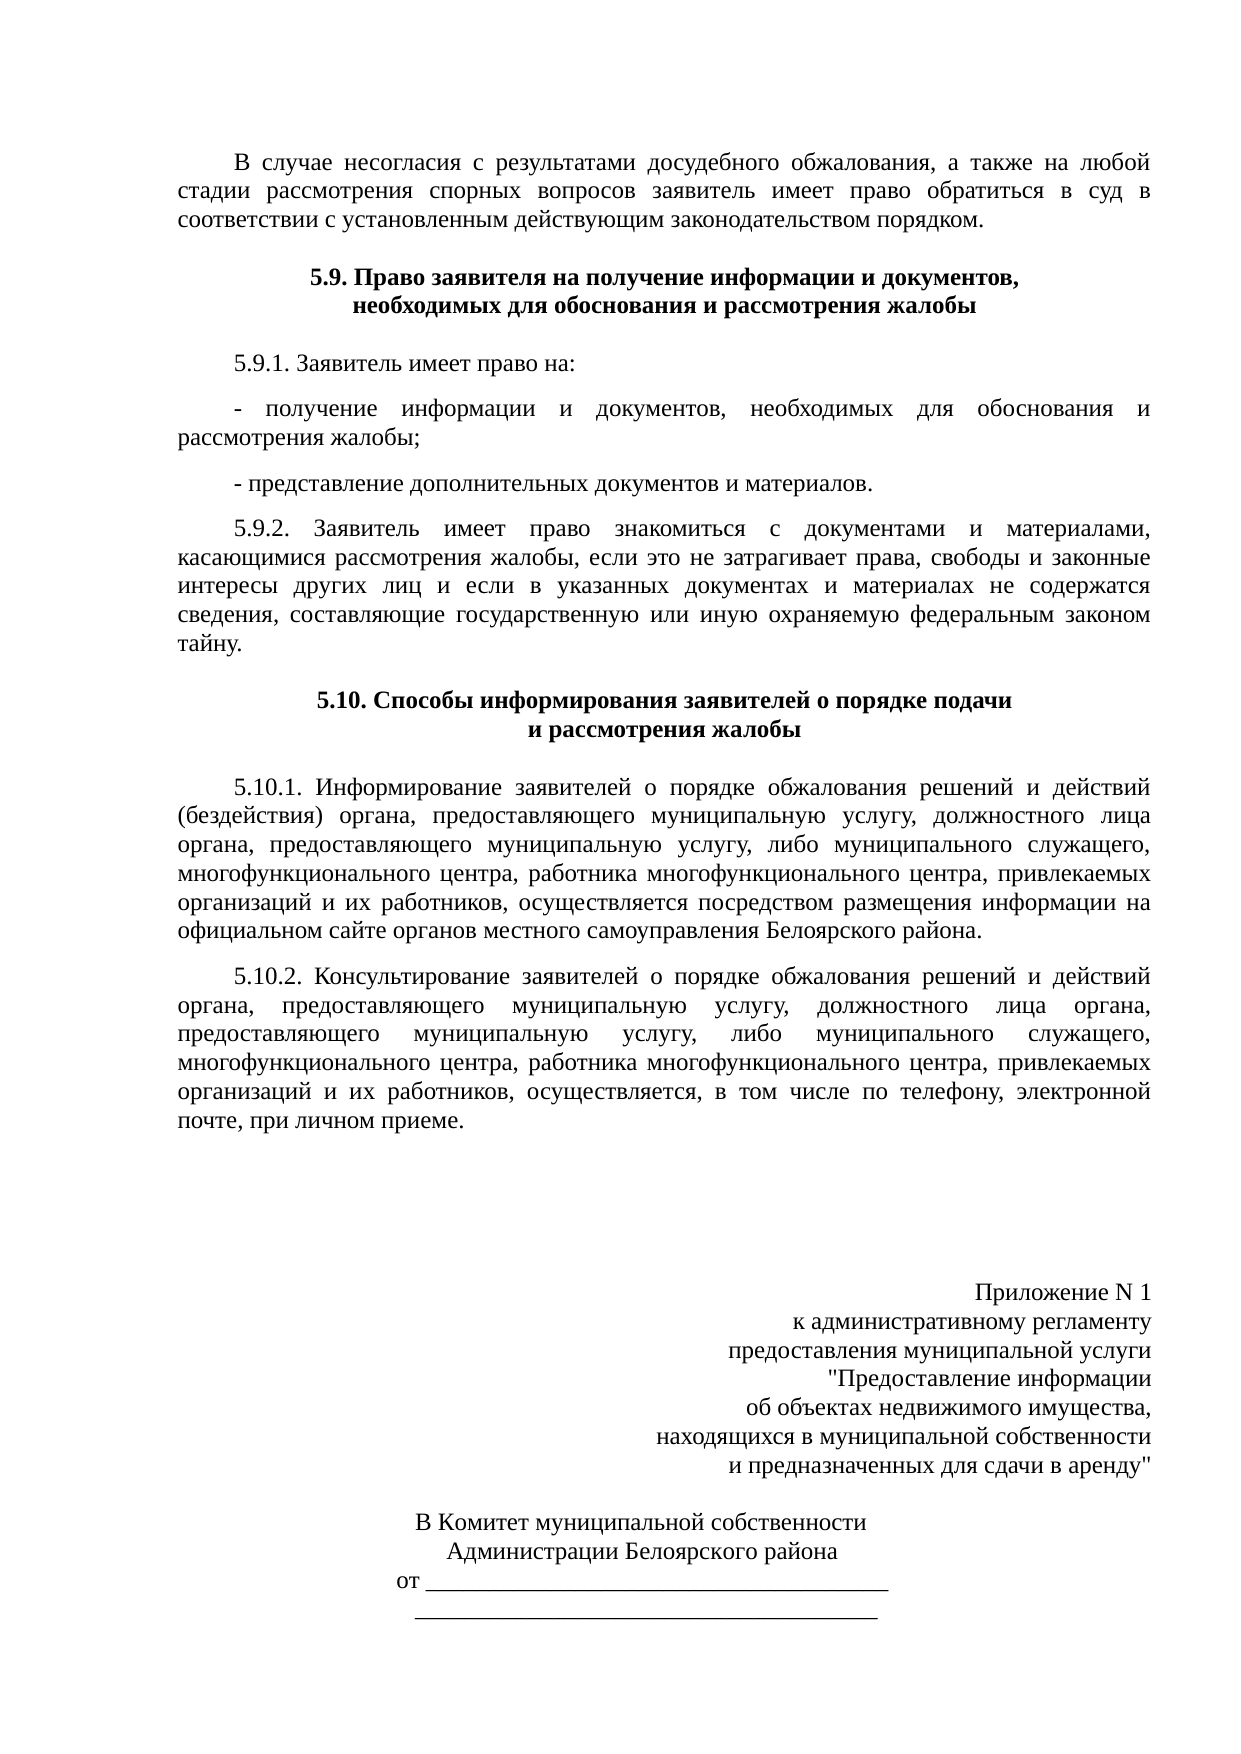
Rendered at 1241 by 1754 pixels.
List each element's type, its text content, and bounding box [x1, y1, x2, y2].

text и предназначенных для сдачи в аренду" [177, 1450, 1152, 1478]
text - получение информации и документов, необходимых для обоснования и рассмотрения жалобы; [177, 393, 1152, 451]
text 5.9. Право заявителя на получение информации и документов, [177, 262, 1152, 291]
text 5.10.2. Консультирование заявителей о порядке обжалования решений и действий органа, предоставляющего муниципальную услугу, должностного лица органа, предоставляющего муниципальную услугу, либо муниципального служащего, многофункционального центра, работника многофункционального центра, привлекаемых организаций и их работников, осуществляется, в том числе по телефону, электронной почте, при личном приеме. [177, 961, 1152, 1133]
text _____________________________________ [177, 1593, 1152, 1622]
text необходимых для обоснования и рассмотрения жалобы [177, 291, 1152, 319]
text и рассмотрения жалобы [177, 714, 1152, 743]
text 5.10.1. Информирование заявителей о порядке обжалования решений и действий (бездействия) органа, предоставляющего муниципальную услугу, должностного лица органа, предоставляющего муниципальную услугу, либо муниципального служащего, многофункционального центра, работника многофункционального центра, привлекаемых организаций и их работников, осуществляется посредством размещения информации на официальном сайте органов местного самоуправления Белоярского района. [177, 772, 1152, 944]
text В Комитет муниципальной собственности [177, 1507, 1152, 1536]
text об объектах недвижимого имущества, [177, 1392, 1152, 1421]
text "Предоставление информации [177, 1363, 1152, 1392]
text В случае несогласия с результатами досудебного обжалования, а также на любой стадии рассмотрения спорных вопросов заявитель имеет право обратиться в суд в соответствии с установленным действующим законодательством порядком. [177, 147, 1152, 233]
text находящихся в муниципальной собственности [177, 1421, 1152, 1450]
text к административному регламенту [177, 1306, 1152, 1335]
text от _____________________________________ [177, 1565, 1152, 1593]
text 5.9.2. Заявитель имеет право знакомиться с документами и материалами, касающимися рассмотрения жалобы, если это не затрагивает права, свободы и законные интересы других лиц и если в указанных документах и материалах не содержатся сведения, составляющие государственную или иную охраняемую федеральным законом тайну. [177, 513, 1152, 657]
text 5.10. Способы информирования заявителей о порядке подачи [177, 686, 1152, 714]
text предоставления муниципальной услуги [177, 1335, 1152, 1363]
text - представление дополнительных документов и материалов. [177, 468, 1152, 496]
text Приложение N 1 [177, 1277, 1152, 1306]
text 5.9.1. Заявитель имеет право на: [177, 348, 1152, 377]
text Администрации Белоярского района [177, 1536, 1152, 1565]
